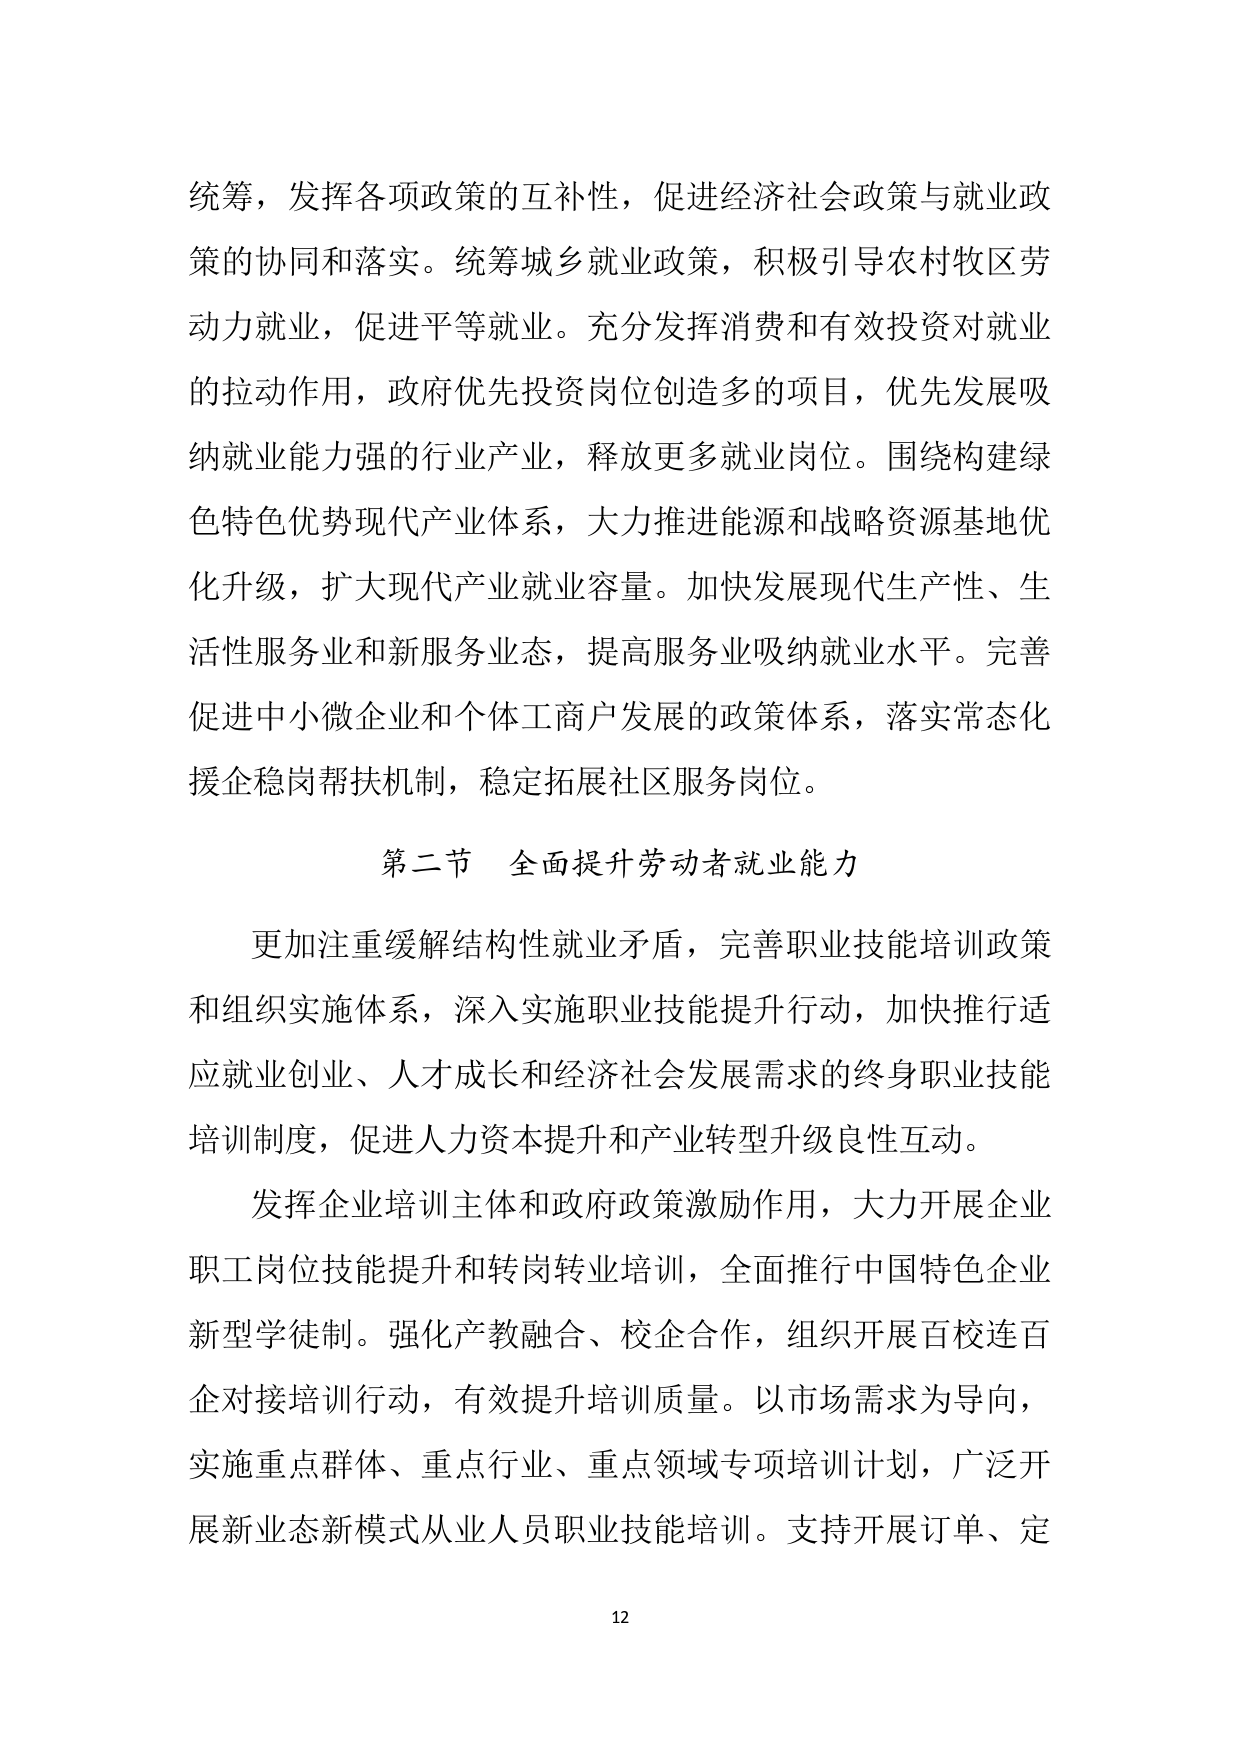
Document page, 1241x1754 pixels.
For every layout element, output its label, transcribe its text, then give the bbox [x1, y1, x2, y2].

text 更加注重缓解结构性就业矛盾，完善职业技能培训政策和组织实施体系，深入实施职业技能提升行动，加快推行适应就业创业、人才成长和经济社会发展需求的终身职业技能培训制度，促进人力资本提升和产业转型升级良性互动。 [187, 909, 1053, 1169]
subtitle 第二节 全面提升劳动者就业能力 [187, 828, 1053, 893]
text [187, 162, 1053, 812]
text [187, 1169, 1053, 1559]
